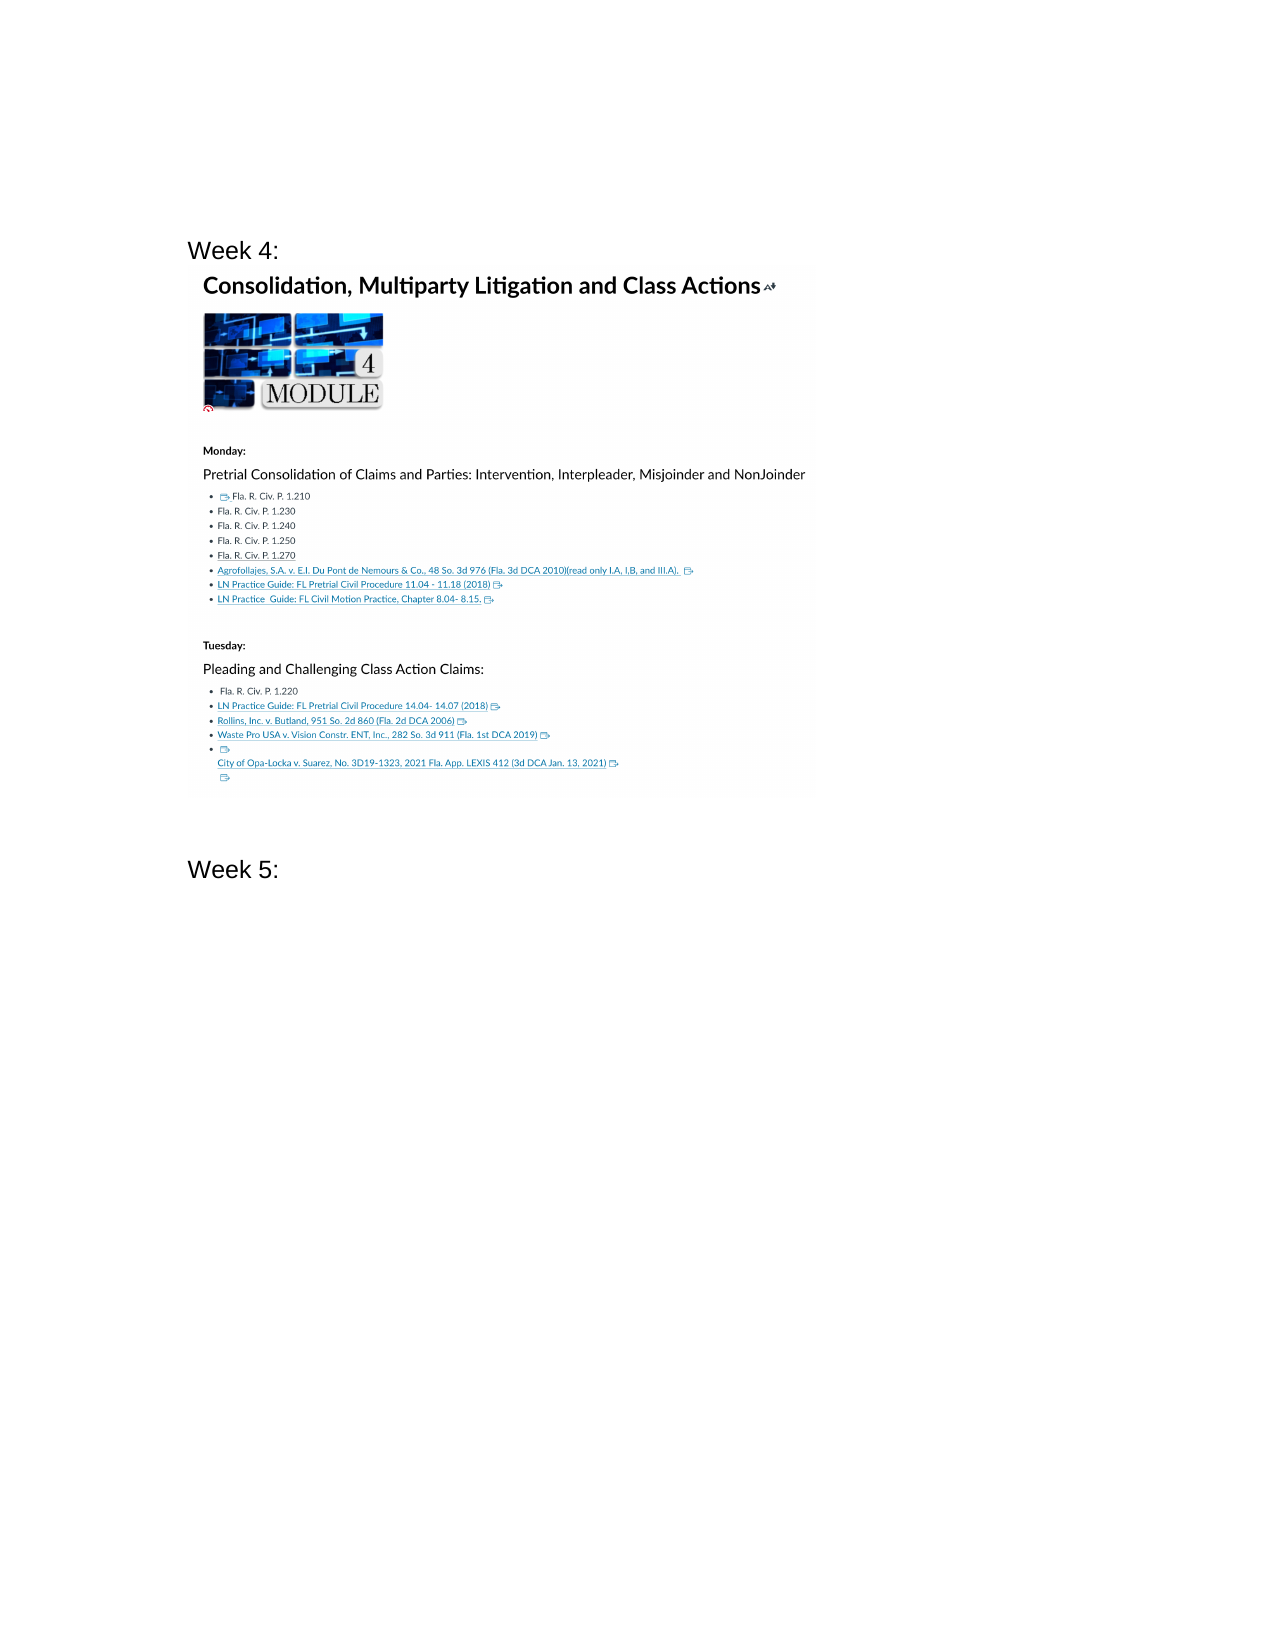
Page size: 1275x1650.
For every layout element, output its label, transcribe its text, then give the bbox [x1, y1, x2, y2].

text Week 4: [187, 236, 1087, 265]
picture [187, 265, 816, 798]
text Week 5: [187, 855, 1087, 884]
